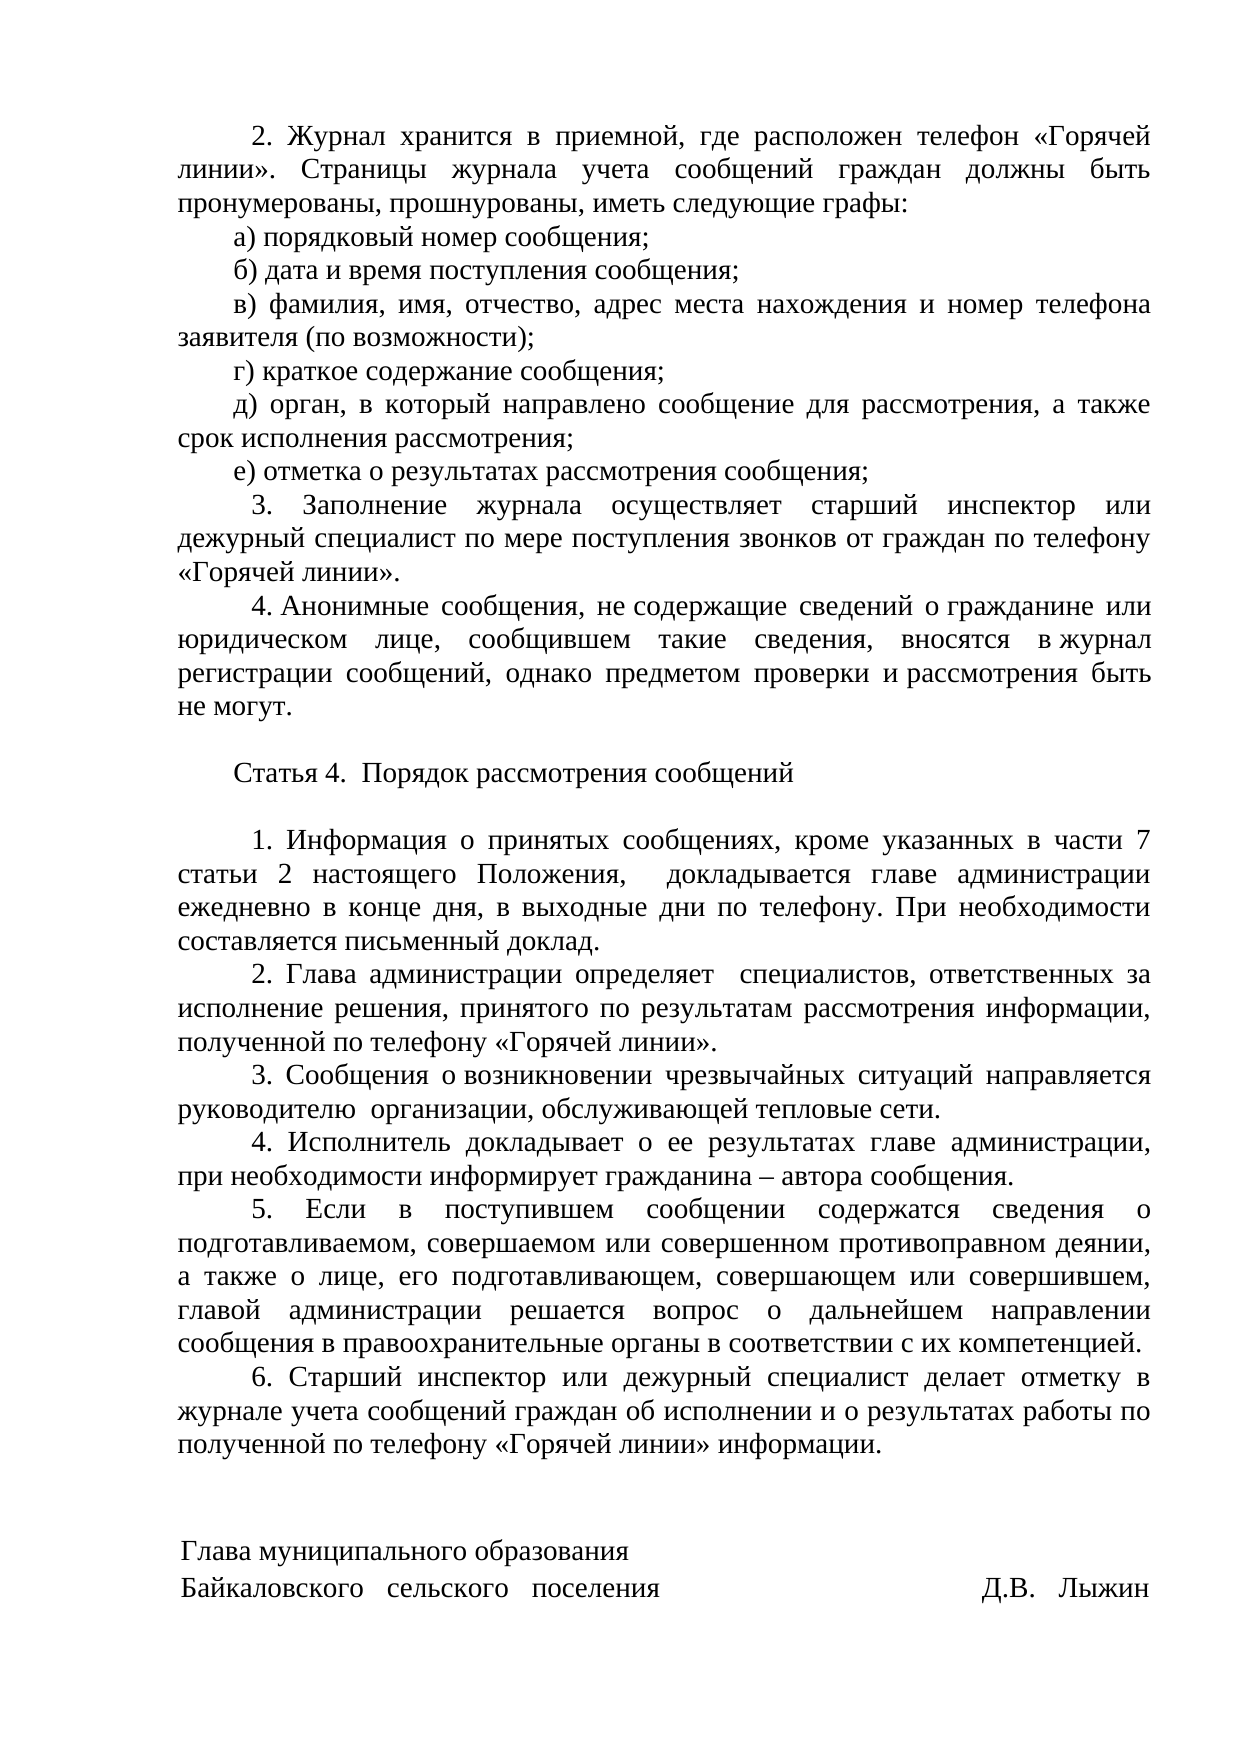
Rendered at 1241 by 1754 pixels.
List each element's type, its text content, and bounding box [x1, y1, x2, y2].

text г) краткое содержание сообщения; [177, 353, 1152, 386]
text 4. Исполнитель докладывает о ее результатах главе администрации, при необходимости информирует гражданина – автора сообщения. [177, 1124, 1152, 1191]
text б) дата и время поступления сообщения; [177, 252, 1152, 286]
text 3. Заполнение журнала осуществляет старший инспектор или дежурный специалист по мере поступления звонков от граждан по телефону «Горячей линии». [177, 487, 1152, 588]
text в) фамилия, имя, отчество, адрес места нахождения и номер телефона заявителя (по возможности); [177, 286, 1152, 353]
text 2. Журнал хранится в приемной, где расположен телефон «Горячей линии». Страницы журнала учета сообщений граждан должны быть пронумерованы, прошнурованы, иметь следующие графы: [177, 118, 1152, 219]
text 1. Информация о принятых сообщениях, кроме указанных в части 7 статьи 2 настоящего Положения, докладывается главе администрации ежедневно в конце дня, в выходные дни по телефону. При необходимости составляется письменный доклад. [177, 822, 1152, 957]
text д) орган, в который направлено сообщение для рассмотрения, а также срок исполнения рассмотрения; [177, 386, 1152, 453]
text Статья 4. Порядок рассмотрения сообщений [177, 755, 1152, 789]
text е) отметка о результатах рассмотрения сообщения; [177, 453, 1152, 487]
text 3. Сообщения о возникновении чрезвычайных ситуаций направляется руководителю организации, обслуживающей тепловые сети. [177, 1057, 1152, 1124]
text Глава муниципального образования [180, 1533, 1152, 1567]
text Байкаловского сельского поселения Д.В. Лыжин [180, 1570, 1152, 1637]
text а) порядковый номер сообщения; [177, 219, 1152, 252]
text 6. Старший инспектор или дежурный специалист делает отметку в журнале учета сообщений граждан об исполнении и о результатах работы по полученной по телефону «Горячей линии» информации. [177, 1359, 1152, 1460]
text 5. Если в поступившем сообщении содержатся сведения о подготавливаемом, совершаемом или совершенном противоправном деянии, а также о лице, его подготавливающем, совершающем или совершившем, главой администрации решается вопрос о дальнейшем направлении сообщения в правоохранительные органы в соответствии с их компетенцией. [177, 1191, 1152, 1359]
text 2. Глава администрации определяет специалистов, ответственных за исполнение решения, принятого по результатам рассмотрения информации, полученной по телефону «Горячей линии». [177, 957, 1152, 1057]
text 4. Анонимные сообщения, не содержащие сведений о гражданине или юридическом лице, сообщившем такие сведения, вносятся в журнал регистрации сообщений, однако предметом проверки и рассмотрения быть не могут. [177, 588, 1152, 722]
